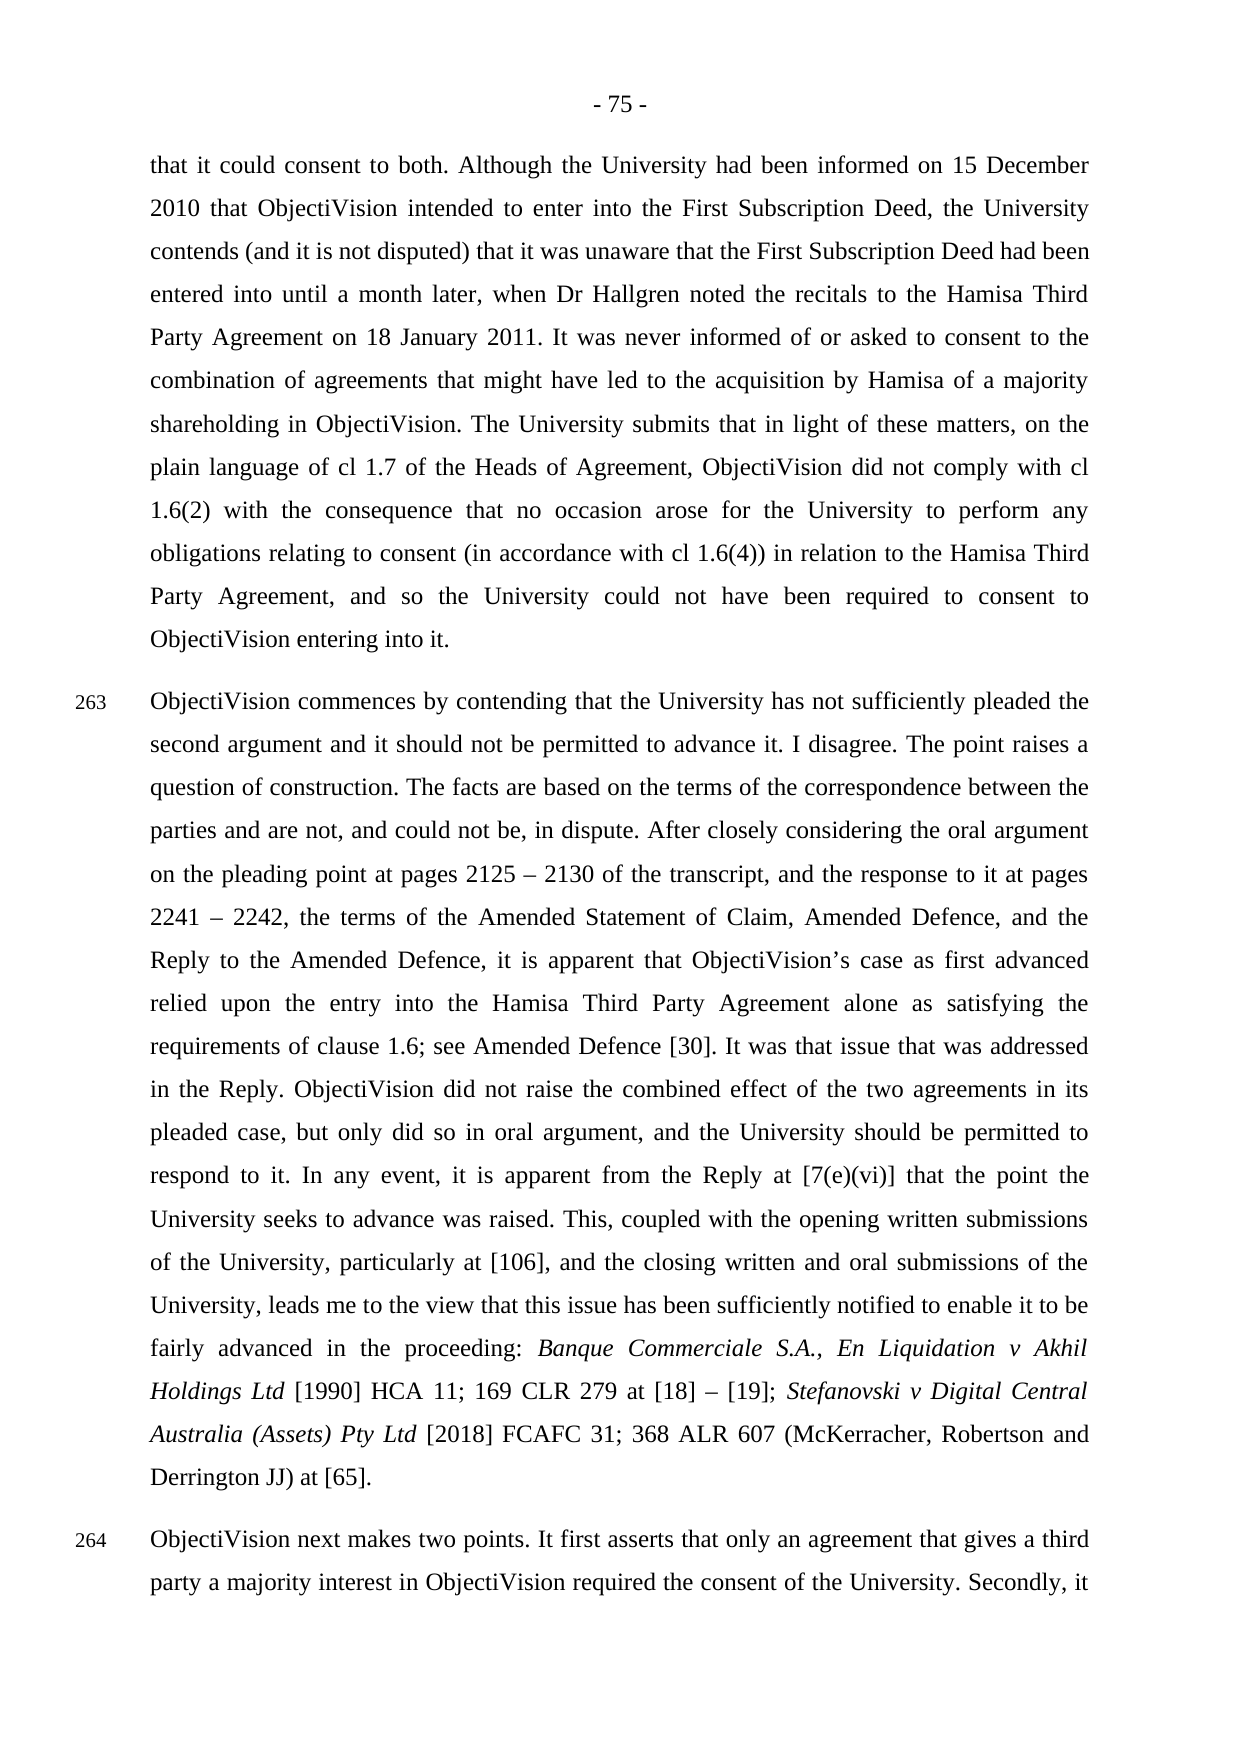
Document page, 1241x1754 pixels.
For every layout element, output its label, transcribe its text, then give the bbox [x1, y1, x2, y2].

list 263 ObjectiVision commences by contending that the University has not sufficiently pleaded the second argument and it should not be permitted to advance it. I disagree. The point raises a question of construction. The facts are based on the terms of the correspondence between the parties and are not, and could not be, in dispute. After closely considering the oral argument on the pleading point at pages 2125 – 2130 of the transcript, and the response to it at pages 2241 – 2242, the terms of the Amended Statement of Claim, Amended Defence, and the Reply to the Amended Defence, it is apparent that ObjectiVision’s case as first advanced relied upon the entry into the Hamisa Third Party Agreement alone as satisfying the requirements of clause 1.6; see Amended Defence [30]. It was that issue that was addressed in the Reply. ObjectiVision did not raise the combined effect of the two agreements in its pleaded case, but only did so in oral argument, and the University should be permitted to respond to it. In any event, it is apparent from the Reply at [7(e)(vi)] that the point the University seeks to advance was raised. This, coupled with the opening written submissions of the University, particularly at [106], and the closing written and oral submissions of the University, leads me to the view that this issue has been sufficiently notified to enable it to be fairly advanced in the proceeding: Banque Commerciale S.A., En Liquidation v Akhil Holdings Ltd [1990] HCA 11; 169 CLR 279 at [18] – [19]; Stefanovski v Digital Central Australia (Assets) Pty Ltd [2018] FCAFC 31; 368 ALR 607 (McKerracher, Robertson and Derrington JJ) at [65]. [75, 686, 1090, 1491]
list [75, 150, 1090, 653]
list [75, 1524, 1090, 1596]
